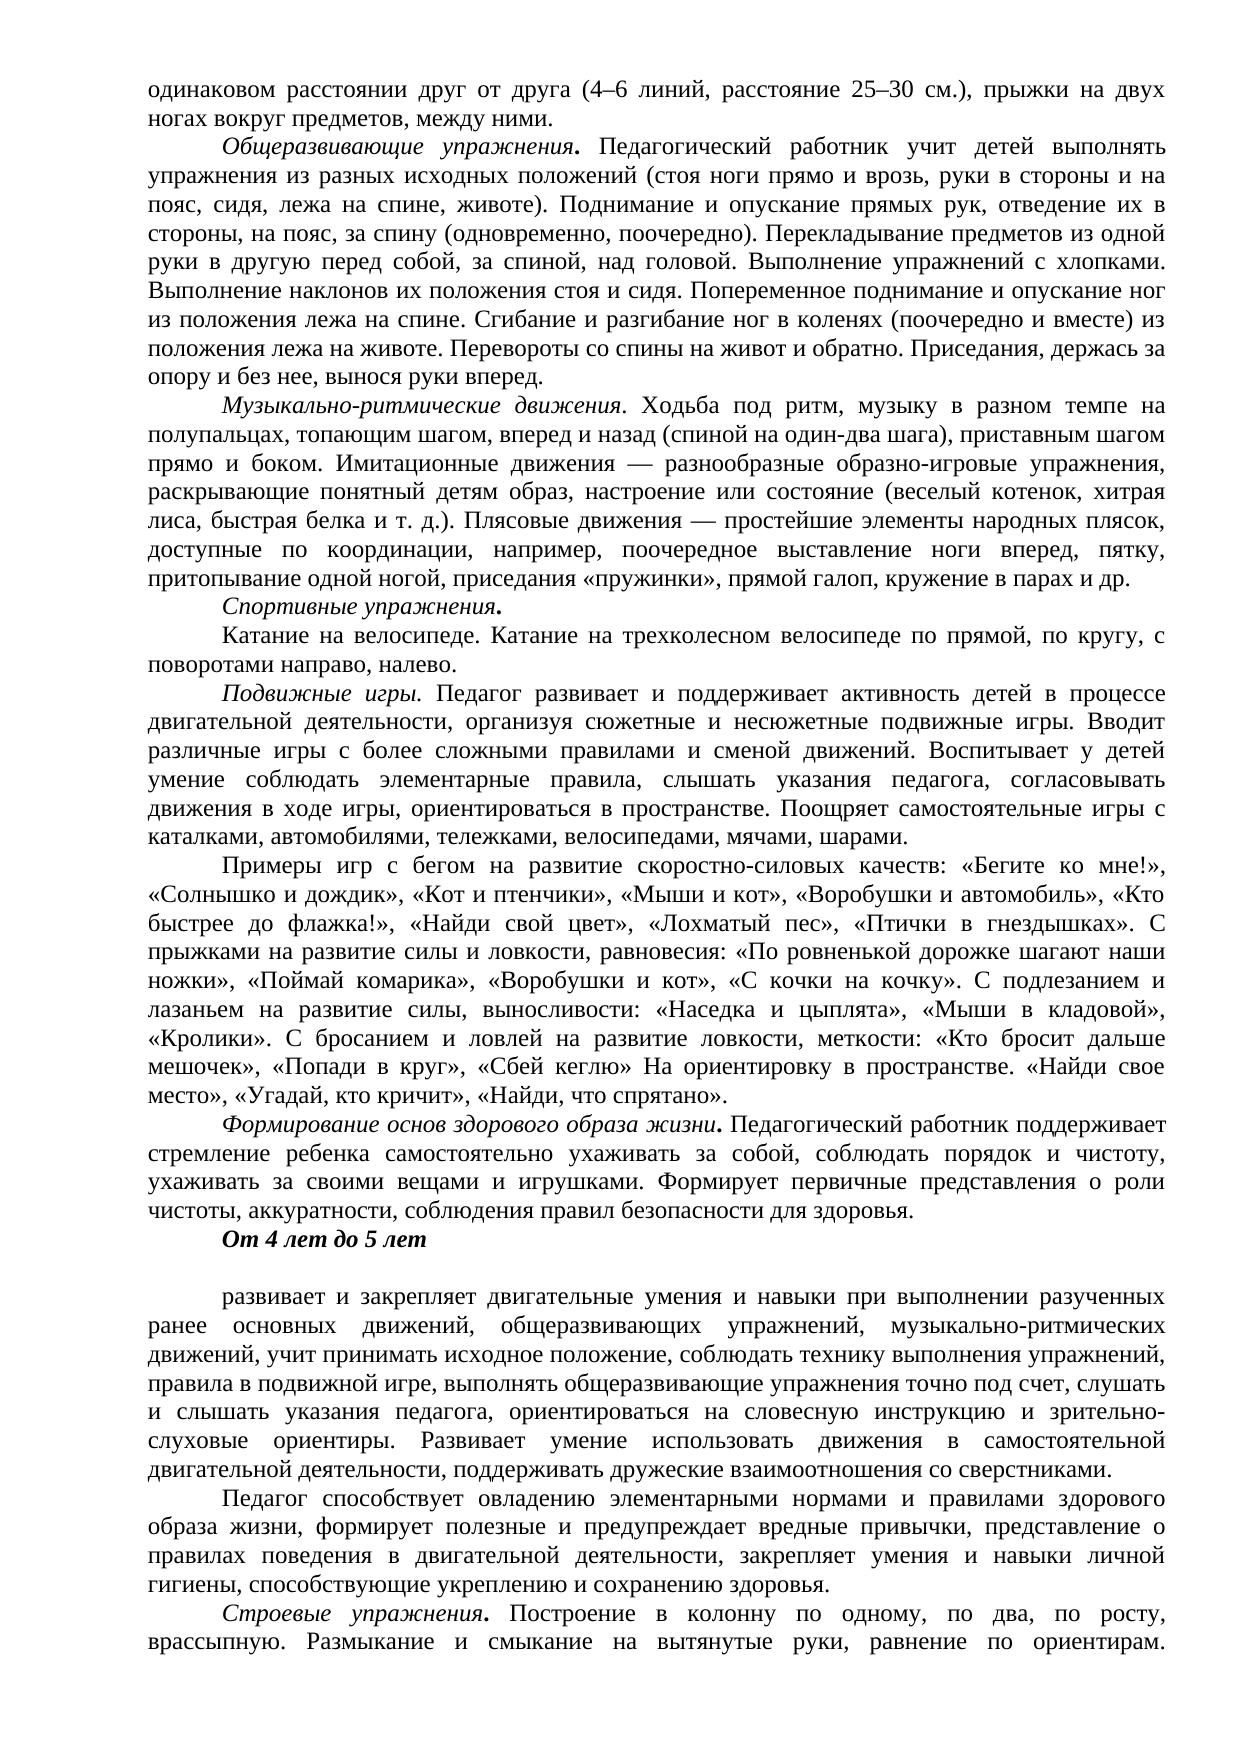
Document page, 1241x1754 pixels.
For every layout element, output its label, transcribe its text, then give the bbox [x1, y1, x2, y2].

text Спортивные упражнения. [148, 591, 1167, 620]
text Формирование основ здорового образа жизни. Педагогический работник поддерживает стремление ребенка самостоятельно ухаживать за собой, соблюдать порядок и чистоту, ухаживать за своими вещами и игрушками. Формирует первичные представления о роли чистоты, аккуратности, соблюдения правил безопасности для здоровья. [148, 1109, 1167, 1224]
text Общеразвивающие упражнения. Педагогический работник учит детей выполнять упражнения из разных исходных положений (стоя ноги прямо и врозь, руки в стороны и на пояс, сидя, лежа на спине, животе). Поднимание и опускание прямых рук, отведение их в стороны, на пояс, за спину (одновременно, поочередно). Перекладывание предметов из одной руки в другую перед собой, за спиной, над головой. Выполнение упражнений с хлопками. Выполнение наклонов их положения стоя и сидя. Попеременное поднимание и опускание ног из положения лежа на спине. Сгибание и разгибание ног в коленях (поочередно и вместе) из положения лежа на животе. Перевороты со спины на живот и обратно. Приседания, держась за опору и без нее, вынося руки вперед. [148, 131, 1167, 390]
text Подвижные игры. Педагог развивает и поддерживает активность детей в процессе двигательной деятельности, организуя сюжетные и несюжетные подвижные игры. Вводит различные игры с более сложными правилами и сменой движений. Воспитывает у детей умение соблюдать элементарные правила, слышать указания педагога, согласовывать движения в ходе игры, ориентироваться в пространстве. Поощряет самостоятельные игры с каталками, автомобилями, тележками, велосипедами, мячами, шарами. [148, 678, 1167, 850]
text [148, 1598, 1167, 1655]
text От 4 лет до 5 лет [148, 1224, 1167, 1253]
text Педагог способствует овладению элементарными нормами и правилами здорового образа жизни, формирует полезные и предупреждает вредные привычки, представление о правилах поведения в двигательной деятельности, закрепляет умения и навыки личной гигиены, способствующие укреплению и сохранению здоровья. [148, 1483, 1167, 1598]
text Музыкально-ритмические движения. Ходьба под ритм, музыку в разном темпе на полупальцах, топающим шагом, вперед и назад (спиной на один-два шага), приставным шагом прямо и боком. Имитационные движения — разнообразные образно-игровые упражнения, раскрывающие понятный детям образ, настроение или состояние (веселый котенок, хитрая лиса, быстрая белка и т. д.). Плясовые движения — простейшие элементы народных плясок, доступные по координации, например, поочередное выставление ноги вперед, пятку, притопывание одной ногой, приседания «пружинки», прямой галоп, кружение в парах и др. [148, 390, 1167, 591]
text развивает и закрепляет двигательные умения и навыки при выполнении разученных ранее основных движений, общеразвивающих упражнений, музыкально-ритмических движений, учит принимать исходное положение, соблюдать технику выполнения упражнений, правила в подвижной игре, выполнять общеразвивающие упражнения точно под счет, слушать и слышать указания педагога, ориентироваться на словесную инструкцию и зрительно-слуховые ориентиры. Развивает умение использовать движения в самостоятельной двигательной деятельности, поддерживать дружеские взаимоотношения со сверстниками. [148, 1281, 1167, 1483]
text Примеры игр с бегом на развитие скоростно-силовых качеств: «Бегите ко мне!», «Солнышко и дождик», «Кот и птенчики», «Мыши и кот», «Воробушки и автомобиль», «Кто быстрее до флажка!», «Найди свой цвет», «Лохматый пес», «Птички в гнездышках». С прыжками на развитие силы и ловкости, равновесия: «По ровненькой дорожке шагают наши ножки», «Поймай комарика», «Воробушки и кот», «С кочки на кочку». С подлезанием и лазаньем на развитие силы, выносливости: «Наседка и цыплята», «Мыши в кладовой», «Кролики». С бросанием и ловлей на развитие ловкости, меткости: «Кто бросит дальше мешочек», «Попади в круг», «Сбей кеглю» На ориентировку в пространстве. «Найди свое место», «Угадай, кто кричит», «Найди, что спрятано». [148, 850, 1167, 1109]
text Катание на велосипеде. Катание на трехколесном велосипеде по прямой, по кругу, с поворотами направо, налево. [148, 620, 1167, 678]
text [148, 74, 1167, 131]
